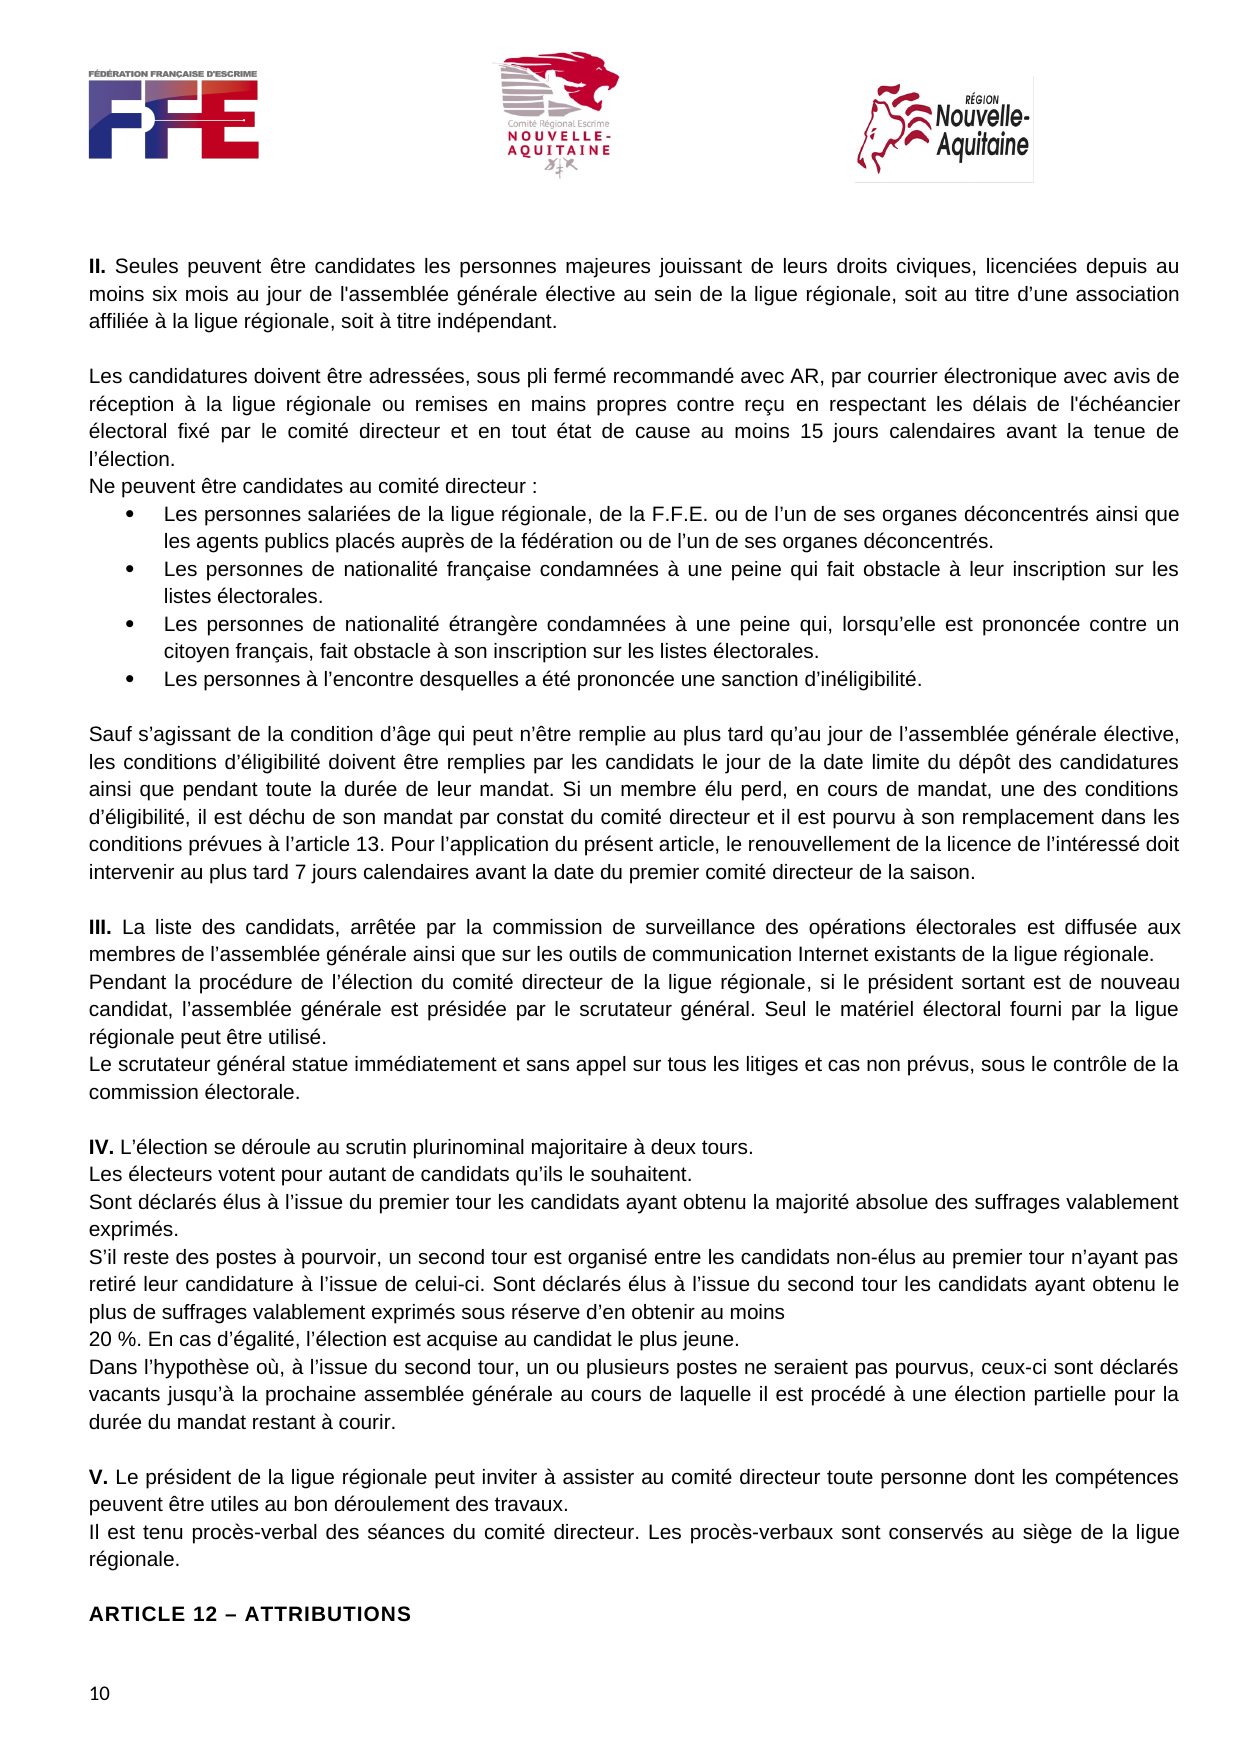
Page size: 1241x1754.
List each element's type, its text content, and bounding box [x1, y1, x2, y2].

text Pendant la procédure de l’élection du comité directeur de la ligue régionale, si le président sortant est de nouveau candidat, l’assemblée générale est présidée par le scrutateur général. Seul le matériel électoral fourni par la ligue régionale peut être utilisé. [89, 969, 1181, 1048]
text Sont déclarés élus à l’issue du premier tour les candidats ayant obtenu la majorité absolue des suffrages valablement exprimés. [89, 1189, 1181, 1241]
text Ne peuvent être candidates au comité directeur : [89, 474, 1181, 498]
picture [490, 40, 632, 183]
list Les personnes de nationalité française condamnées à une peine qui fait obstacle à leur inscription sur les listes électorales. [126, 557, 1181, 608]
text Le scrutateur général statue immédiatement et sans appel sur tous les litiges et cas non prévus, sous le contrôle de la commission électorale. [89, 1052, 1181, 1103]
text Les candidatures doivent être adressées, sous pli fermé recommandé avec AR, par courrier électronique avec avis de réception à la ligue régionale ou remises en mains propres contre reçu en respectant les délais de l'échéancier électoral fixé par le comité directeur et en tout état de cause au moins 15 jours calendaires avant la tenue de l’élection. [89, 443, 1181, 471]
text III. La liste des candidats, arrêtée par la commission de surveillance des opérations électorales est diffusée aux membres de l’assemblée générale ainsi que sur les outils de communication Internet existants de la ligue régionale. [89, 914, 1181, 966]
text Les électeurs votent pour autant de candidats qu’ils le souhaitent. [89, 1162, 1181, 1186]
text II. Seules peuvent être candidates les personnes majeures jouissant de leurs droits civiques, licenciées depuis au moins six mois au jour de l'assemblée générale élective au sein de la ligue régionale, soit au titre d’une association affiliée à la ligue régionale, soit à titre indépendant. [89, 254, 1181, 333]
text Sauf s’agissant de la condition d’âge qui peut n’être remplie au plus tard qu’au jour de l’assemblée générale élective, les conditions d’éligibilité doivent être remplies par les candidats le jour de la date limite du dépôt des candidatures ainsi que pendant toute la durée de leur mandat. Si un membre élu perd, en cours de mandat, une des conditions d’éligibilité, il est déchu de son mandat par constat du comité directeur et il est pourvu à son remplacement dans les conditions prévues à l’article 13. Pour l’application du présent article, le renouvellement de la licence de l’intéressé doit intervenir au plus tard 7 jours calendaires avant la date du premier comité directeur de la saison. [89, 722, 1181, 883]
picture [85, 67, 262, 162]
text V. Le président de la ligue régionale peut inviter à assister au comité directeur toute personne dont les compétences peuvent être utiles au bon déroulement des travaux. [89, 1464, 1181, 1516]
picture [855, 76, 1034, 183]
text Les candidatures doivent être adressées, sous pli fermé recommandé avec AR, par courrier électronique avec avis de réception à la ligue régionale ou remises en mains propres contre reçu en respectant les délais de l'échéancier électoral fixé par le comité directeur et en tout état de cause au moins 15 jours calendaires avant la tenue de l’élection. [89, 364, 1181, 419]
text Dans l’hypothèse où, à l’issue du second tour, un ou plusieurs postes ne seraient pas pourvus, ceux-ci sont déclarés vacants jusqu’à la prochaine assemblée générale au cours de laquelle il est procédé à une élection partielle pour la durée du mandat restant à courir. [89, 1354, 1181, 1433]
list Les personnes de nationalité étrangère condamnées à une peine qui, lorsqu’elle est prononcée contre un citoyen français, fait obstacle à son inscription sur les listes électorales. [126, 612, 1181, 663]
subtitle Article 12 – Attributions [89, 1602, 1181, 1626]
text IV. L’élection se déroule au scrutin plurinominal majoritaire à deux tours. [89, 1134, 1181, 1158]
text 20 %. En cas d’égalité, l’élection est acquise au candidat le plus jeune. [89, 1327, 1181, 1351]
list Les personnes à l’encontre desquelles a été prononcée une sanction d’inéligibilité. [126, 667, 1181, 691]
text S’il reste des postes à pourvoir, un second tour est organisé entre les candidats non-élus au premier tour n’ayant pas retiré leur candidature à l’issue de celui-ci. Sont déclarés élus à l’issue du second tour les candidats ayant obtenu le plus de suffrages valablement exprimés sous réserve d’en obtenir au moins [89, 1244, 1181, 1323]
list Les personnes salariées de la ligue régionale, de la F.F.E. ou de l’un de ses organes déconcentrés ainsi que les agents publics placés auprès de la fédération ou de l’un de ses organes déconcentrés. [126, 502, 1181, 553]
text Il est tenu procès-verbal des séances du comité directeur. Les procès-verbaux sont conservés au siège de la ligue régionale. [89, 1519, 1181, 1571]
